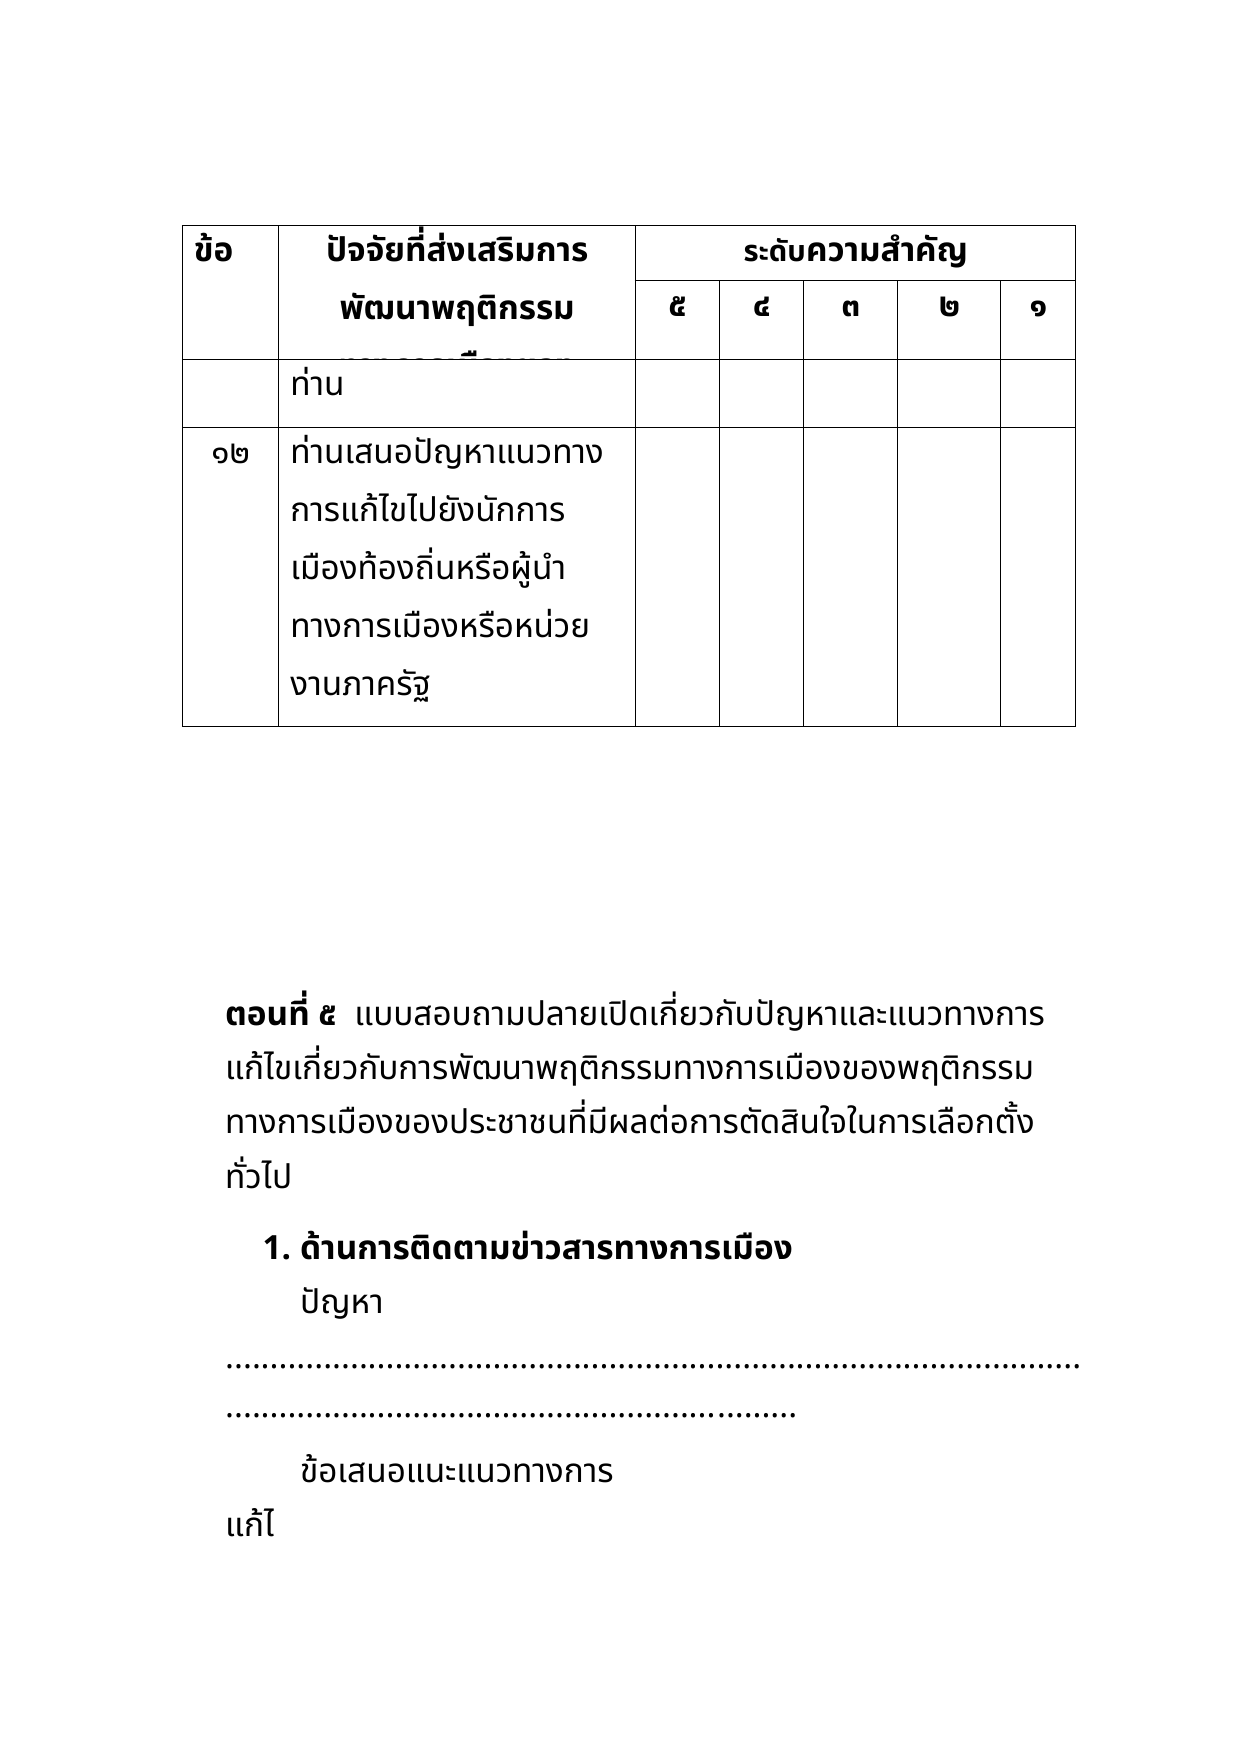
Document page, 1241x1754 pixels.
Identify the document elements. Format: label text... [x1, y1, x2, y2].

table_cell [804, 360, 897, 427]
table_cell [898, 360, 1000, 427]
text ตอนที่ ๕ แบบสอบถามปลายเปิดเกี่ยวกับปัญหาและแนวทางการแก้ไขเกี่ยวกับการพัฒนาพฤติกรรมทางการเมืองของพฤติกรรมทางการเมืองของประชาชนที่มีผลต่อการตัดสินใจในการเลือกตั้งทั่วไป [225, 990, 1090, 1203]
table_cell [720, 360, 803, 427]
table_cell [636, 428, 719, 726]
table_cell ๑๒ [183, 428, 278, 726]
table_cell ๑๑ [183, 360, 278, 427]
list ด้านการติดตามข่าวสารทางการเมือง [262, 1224, 1090, 1274]
table_cell [636, 360, 719, 427]
table_cell [804, 428, 897, 726]
table_cell [1001, 428, 1075, 726]
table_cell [279, 360, 635, 427]
table_cell [898, 428, 1000, 726]
table_cell ๔ [720, 281, 803, 359]
table_header ระดับความสำคัญ [636, 226, 1075, 280]
table_cell [1001, 360, 1075, 427]
table_cell ๒ [898, 281, 1000, 359]
table_cell ๓ [804, 281, 897, 359]
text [225, 1447, 1090, 1552]
table_cell [720, 428, 803, 726]
table_cell ๕ [636, 281, 719, 359]
table_header ปัจจัยที่ส่งเสริมการพัฒนาพฤติกรรมทางการเมืองของประชาชนที่มีต่อการตัดสินใจในการเลือกตั้งทั่วไป [279, 226, 635, 359]
table_cell ๑ [1001, 281, 1075, 359]
table_cell ท่านเสนอปัญหาแนวทางการแก้ไขไปยังนักการเมืองท้องถิ่นหรือผู้นำทางการเมืองหรือหน่วยงานภาครัฐ [279, 428, 635, 726]
table_header ข้อ [183, 226, 278, 359]
